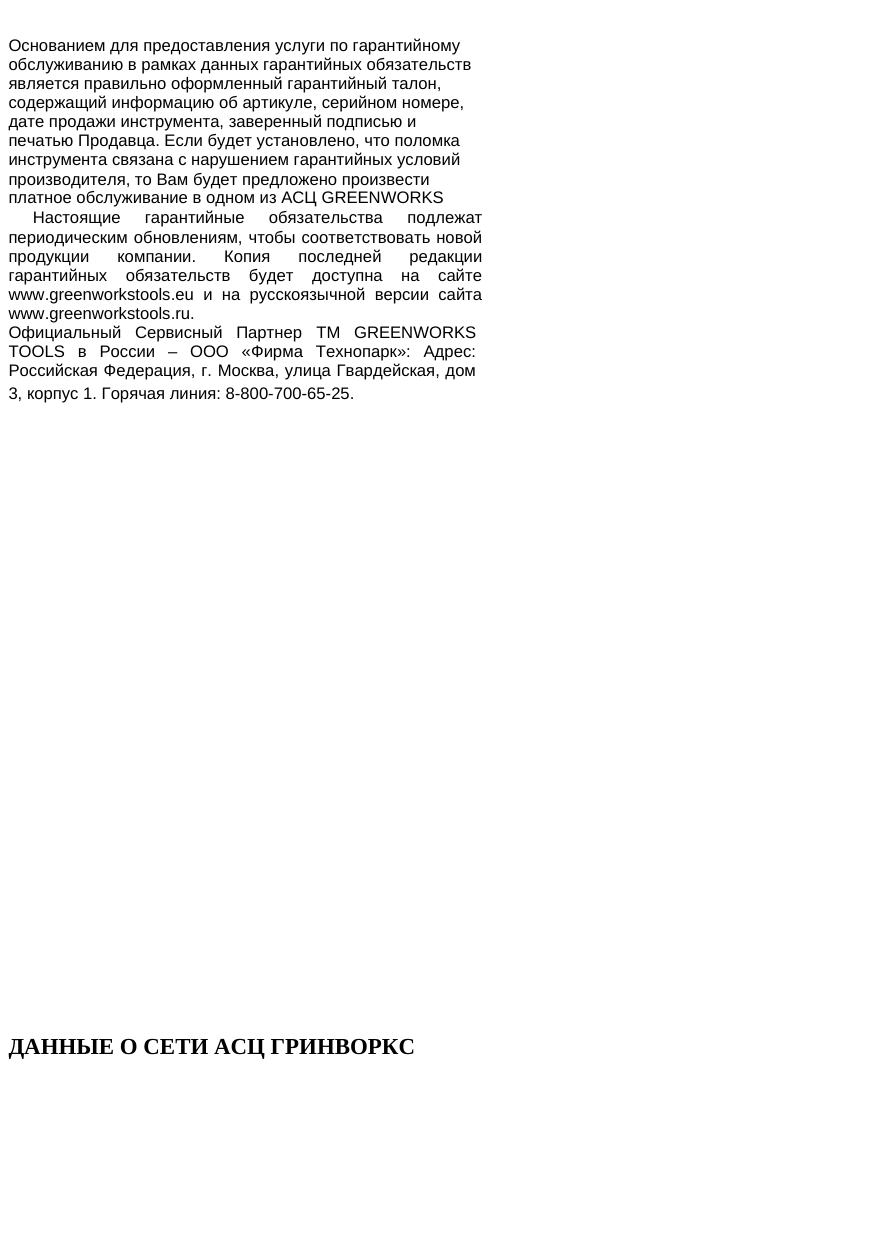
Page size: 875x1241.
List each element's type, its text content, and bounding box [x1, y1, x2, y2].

text Настоящие гарантийные обязательства подлежат периодическим обновлениям, чтобы соответствовать новой продукции компании. Копия последней редакции гарантийных обязательств будет доступна на сайте www.greenworkstools.eu и на русскоязычной версии сайта www.greenworkstools.ru. [8, 209, 482, 323]
text Официальный Сервисный Партнер TM GREENWORKS TOOLS в России – ООО «Фирма Технопарк»: Адрес: Российская Федерация, г. Москва, улица Гвардейская, дом 3, корпус 1. Горячая линия: 8-800-700-65-25. [8, 324, 476, 404]
text Основанием для предоставления услуги по гарантийному обслуживанию в рамках данных гарантийных обязательств является правильно оформленный гарантийный талон, содержащий информацию об артикуле, серийном номере, дате продажи инструмента, заверенный подписью и печатью Продавца. Если будет установлено, что поломка инструмента связана с нарушением гарантийных условий производителя, то Вам будет предложено произвести платное обслуживание в одном из АСЦ GREENWORKS [8, 36, 482, 207]
text ДАННЫЕ О СЕТИ АСЦ ГРИНВОРКС [8, 1033, 482, 1060]
